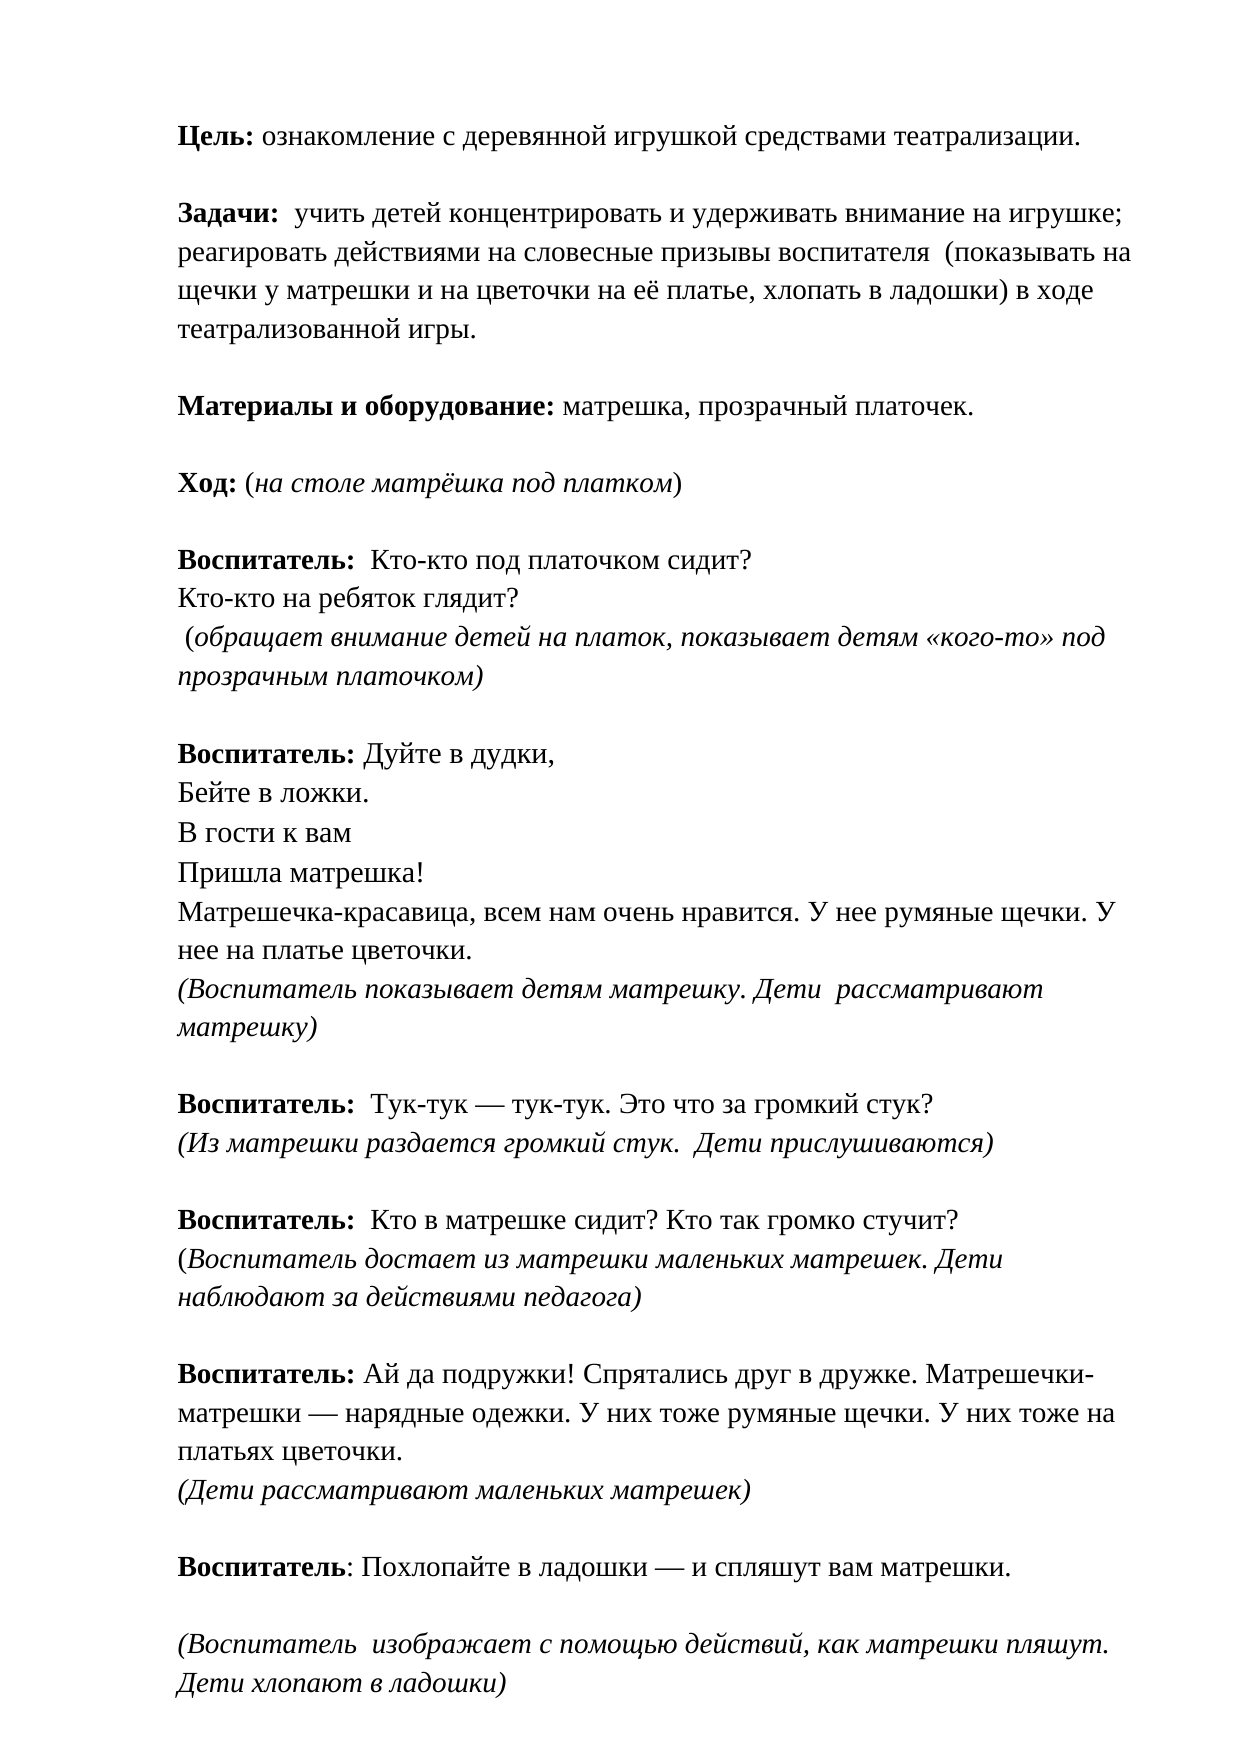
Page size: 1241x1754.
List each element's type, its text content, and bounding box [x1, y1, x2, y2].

text Матрешечка-красавица, всем нам очень нравится. У нее румяные щечки. У нее на платье цветочки. [177, 894, 1152, 966]
text (Из матрешки раздается громкий стук. Дети прислушиваются) [177, 1125, 1152, 1159]
text Задачи: учить детей концентрировать и удерживать внимание на игрушке; реагировать действиями на словесные призывы воспитателя (показывать на щечки у матрешки и на цветочки на её платье, хлопать в ладошки) в ходе театрализованной игры. [177, 195, 1152, 344]
text Воспитатель: Дуйте в дудки, Бейте в ложки. В гости к вам Пришла матрешка! [177, 735, 1152, 889]
text Воспитатель: Похлопайте в ладошки — и спляшут вам матрешки. [177, 1549, 1152, 1583]
text Воспитатель: Тук-тук — тук-тук. Это что за громкий стук? [177, 1087, 1152, 1120]
text Ход: (на столе матрёшка под платком) [177, 465, 1152, 498]
text (Воспитатель показывает детям матрешку. Дети рассматривают матрешку) [177, 971, 1152, 1043]
text Воспитатель: Ай да подружки! Спрятались друг в дружке. Матрешечки-матрешки — нарядные одежки. У них тоже румяные щечки. У них тоже на платьях цветочки. [177, 1356, 1152, 1467]
text Воспитатель: Кто-кто под платочком сидит? [177, 542, 1152, 576]
text (Воспитатель достает из матрешки маленьких матрешек. Дети наблюдают за действиями педагога) [177, 1241, 1152, 1313]
text Материалы и оборудование: матрешка, прозрачный платочек. [177, 388, 1152, 421]
text Кто-кто на ребяток глядит? [177, 581, 1152, 614]
text (Дети рассматривают маленьких матрешек) [177, 1472, 1152, 1506]
text Воспитатель: Кто в матрешке сидит? Кто так громко стучит? [177, 1202, 1152, 1236]
text (Воспитатель изображает с помощью действий, как матрешки пляшут. Дети хлопают в ладошки) [177, 1626, 1152, 1698]
text Цель: ознакомление с деревянной игрушкой средствами театрализации. [177, 118, 1152, 152]
text (обращает внимание детей на платок, показывает детям «кого-то» под прозрачным платочком) [177, 619, 1152, 691]
